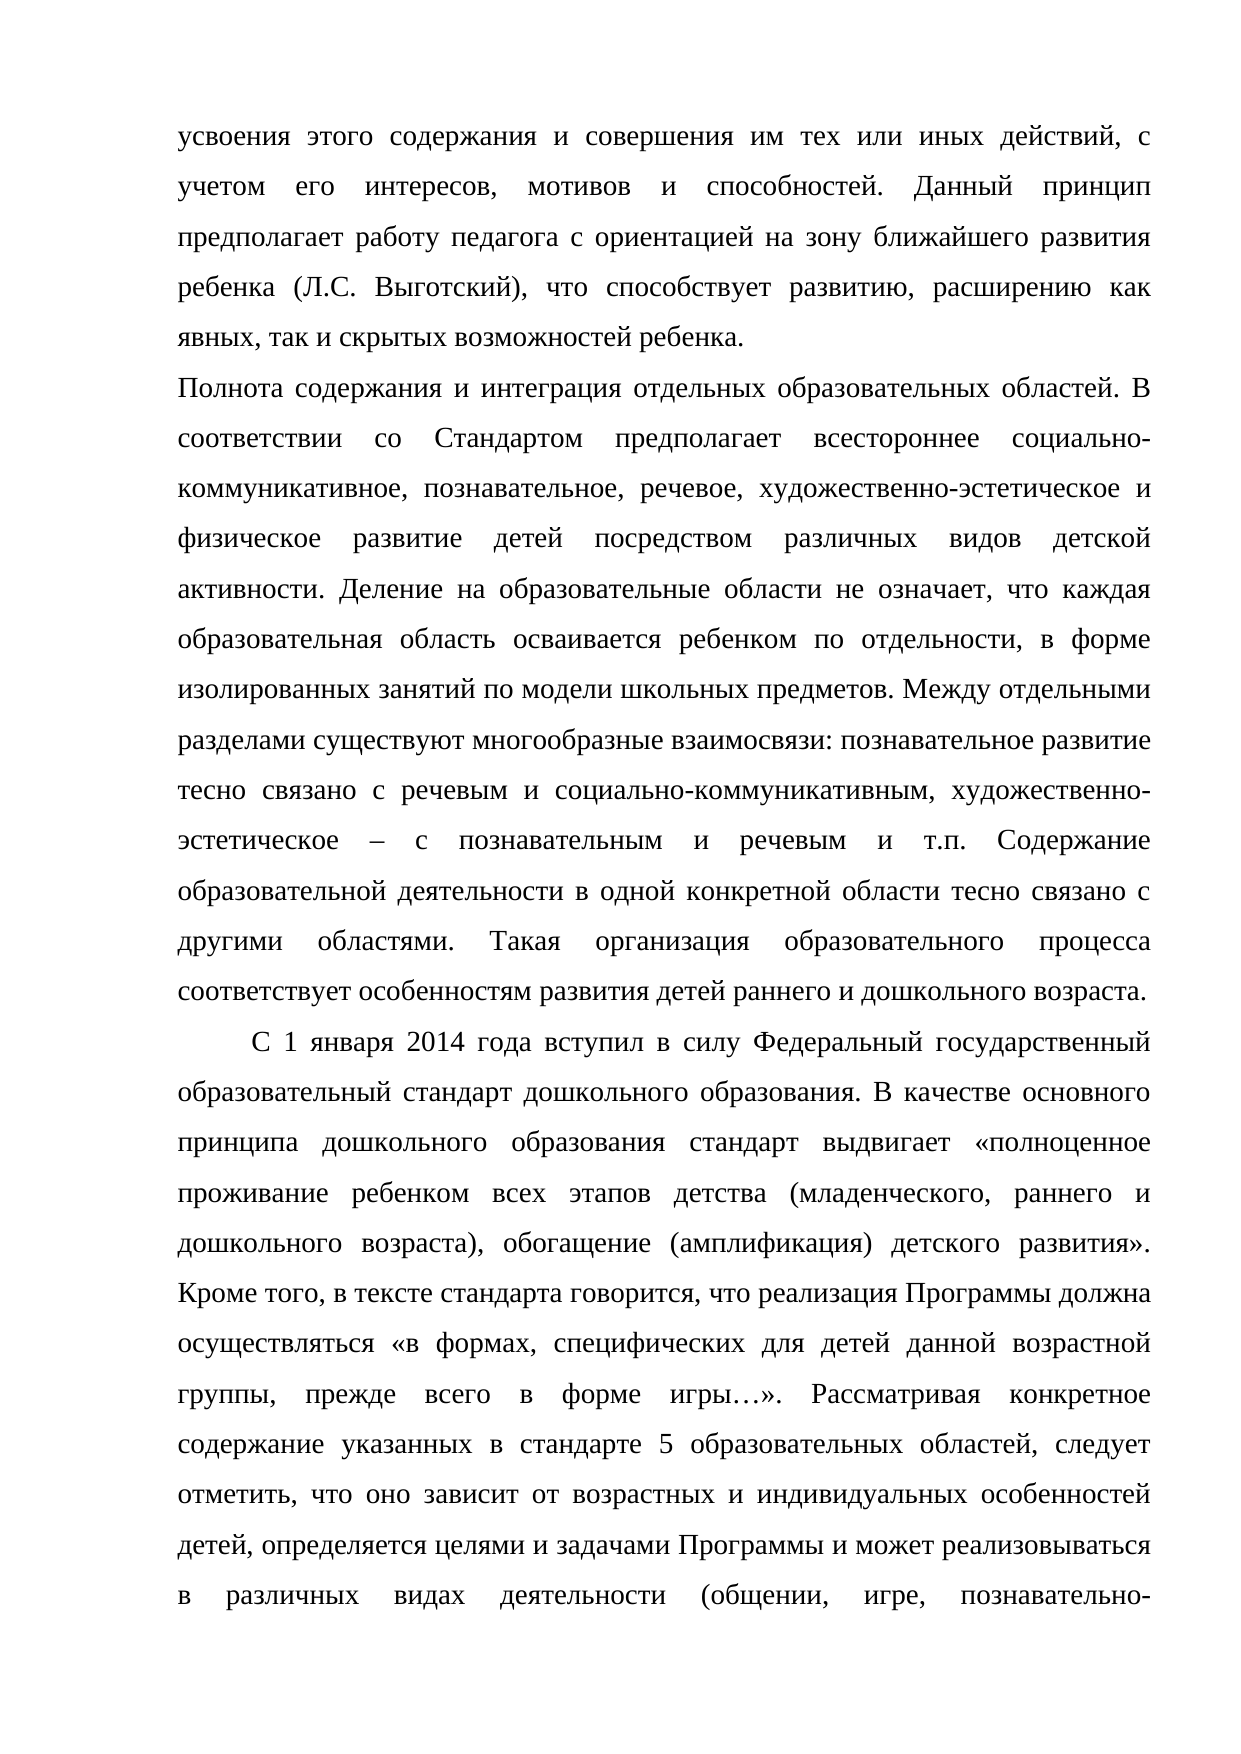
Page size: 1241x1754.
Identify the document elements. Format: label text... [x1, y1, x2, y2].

text Полнота содержания и интеграция отдельных образовательных областей. В соответствии со Стандартом предполагает всестороннее социально- коммуникативное, познавательное, речевое, художественно-эстетическое и физическое развитие детей посредством различных видов детской активности. Деление на образовательные области не означает, что каждая образовательная область осваивается ребенком по отдельности, в форме изолированных занятий по модели школьных предметов. Между отдельными разделами существуют многообразные взаимосвязи: познавательное развитие тесно связано с речевым и социально-коммуникативным, художественно-эстетическое – с познавательным и речевым и т.п. Содержание образовательной деятельности в одной конкретной области тесно связано с другими областями. Такая организация образовательного процесса соответствует особенностям развития детей раннего и дошкольного возраста. [177, 370, 1152, 1007]
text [177, 118, 1152, 353]
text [177, 1024, 1152, 1611]
